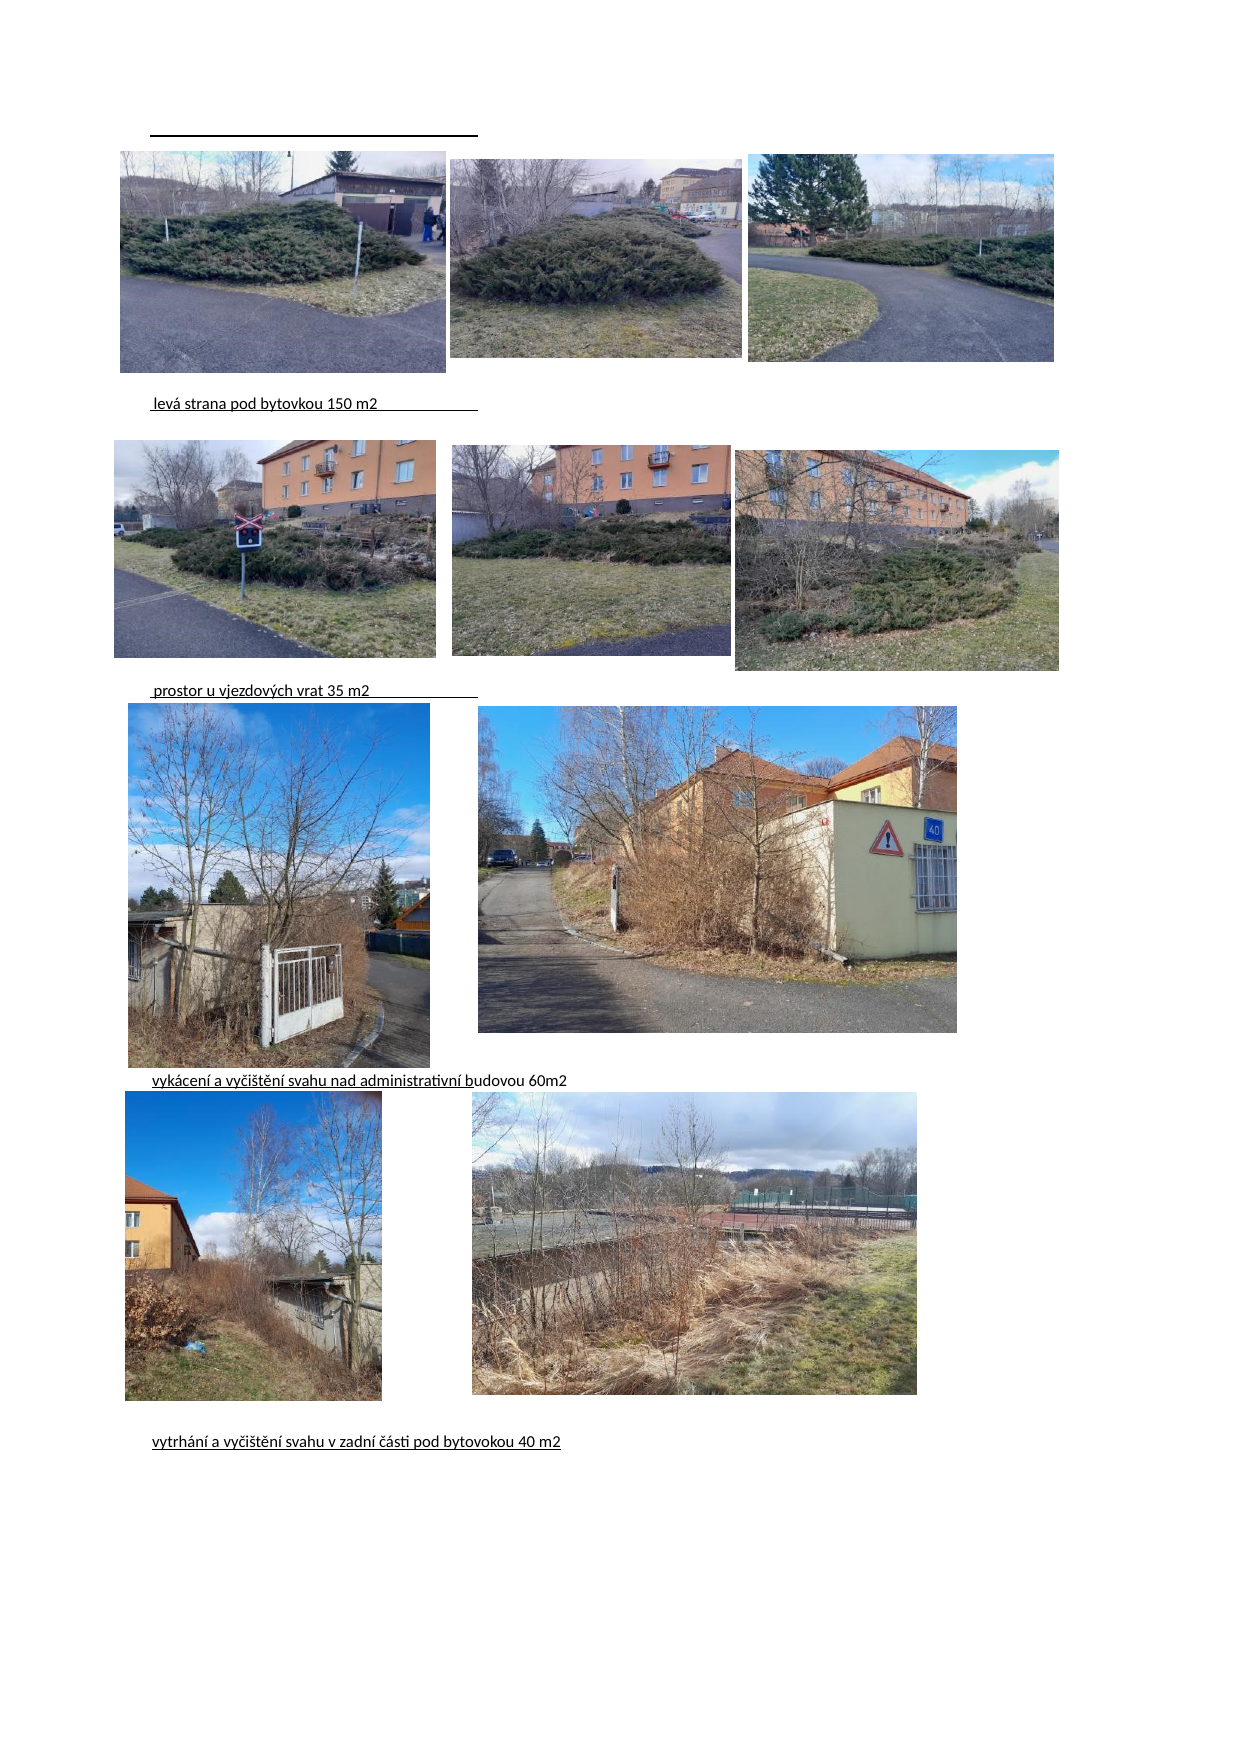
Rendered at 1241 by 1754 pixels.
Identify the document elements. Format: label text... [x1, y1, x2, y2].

picture [478, 706, 957, 1033]
picture [120, 151, 446, 373]
picture [472, 1092, 917, 1395]
text vykácení a vyčištění svahu nad administrativní budovou 60m2 [152, 1070, 1008, 1090]
text vytrhání a vyčištění svahu v zadní části pod bytovokou 40 m2 [152, 1431, 1008, 1452]
picture [748, 154, 1054, 362]
picture [114, 440, 436, 658]
picture [450, 159, 742, 358]
picture [452, 445, 731, 656]
picture [128, 703, 430, 1068]
picture [125, 1091, 382, 1401]
picture [735, 450, 1059, 671]
